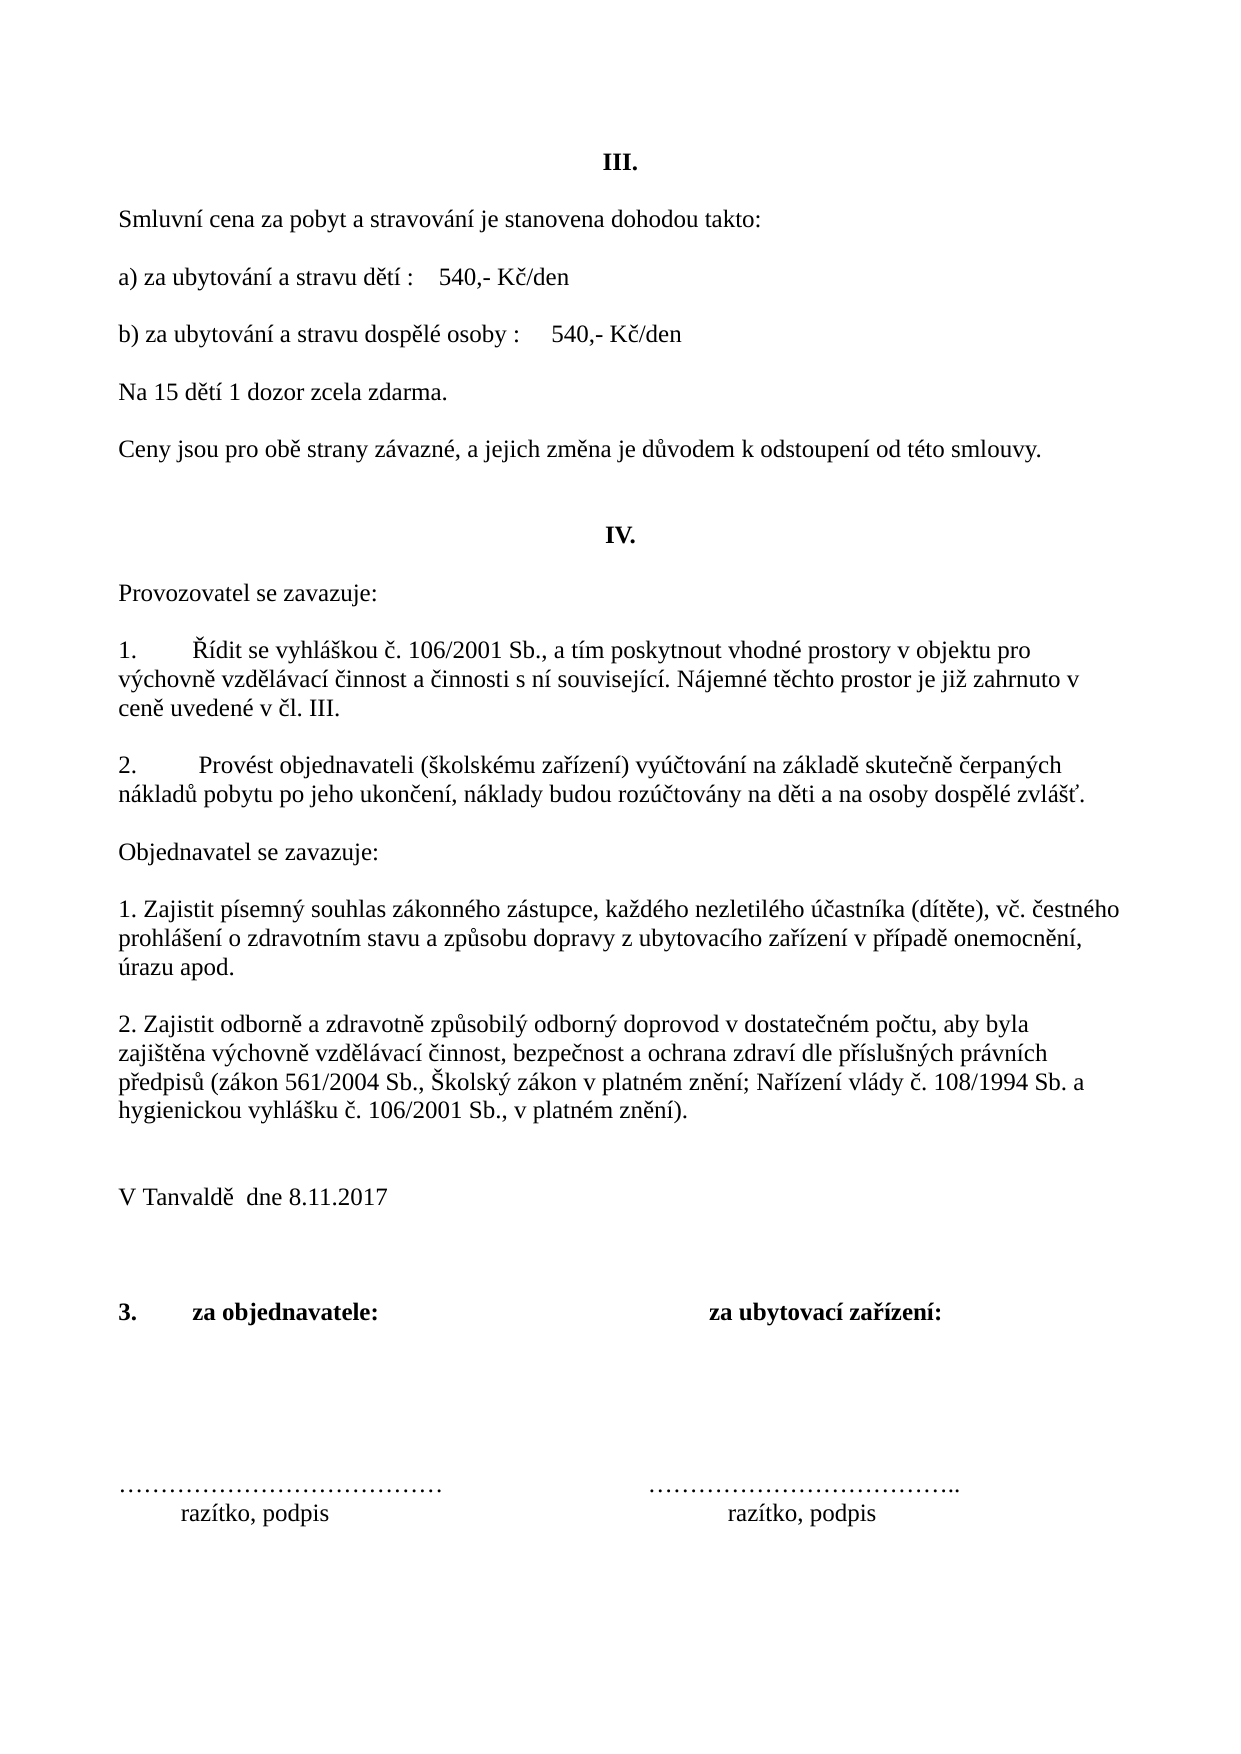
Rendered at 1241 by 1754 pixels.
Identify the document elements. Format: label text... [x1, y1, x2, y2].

text b) za ubytování a stravu dospělé osoby : 540,- Kč/den [118, 319, 1122, 348]
text IV. [118, 521, 1122, 549]
text 1. Zajistit písemný souhlas zákonného zástupce, každého nezletilého účastníka (dítěte), vč. čestného prohlášení o zdravotním stavu a způsobu dopravy z ubytovacího zařízení v případě onemocnění, úrazu apod. [118, 894, 1122, 981]
text a) za ubytování a stravu dětí : 540,- Kč/den [118, 262, 1122, 291]
text 2. Zajistit odborně a zdravotně způsobilý odborný doprovod v dostatečném počtu, aby byla zajištěna výchovně vzdělávací činnost, bezpečnost a ochrana zdraví dle příslušných právních předpisů (zákon 561/2004 Sb., Školský zákon v platném znění; Nařízení vlády č. 108/1994 Sb. a hygienickou vyhlášku č. 106/2001 Sb., v platném znění). [118, 1009, 1122, 1124]
list Provést objednavateli (školskému zařízení) vyúčtování na základě skutečně čerpaných nákladů pobytu po jeho ukončení, náklady budou rozúčtovány na děti a na osoby dospělé zvlášť. [118, 751, 1122, 808]
text Provozovatel se zavazuje: [118, 578, 1122, 607]
text Ceny jsou pro obě strany závazné, a jejich změna je důvodem k odstoupení od této smlouvy. [118, 434, 1122, 463]
text III. [118, 147, 1122, 176]
text V Tanvaldě dne 8.11.2017 [118, 1182, 1122, 1211]
text razítko, podpis razítko, podpis [118, 1498, 1122, 1527]
list Řídit se vyhláškou č. 106/2001 Sb., a tím poskytnout vhodné prostory v objektu pro výchovně vzdělávací činnost a činnosti s ní související. Nájemné těchto prostor je již zahrnuto v ceně uvedené v čl. III. [118, 636, 1122, 722]
list za objednavatele: za ubytovací zařízení: [118, 1297, 1122, 1326]
text ………………………………… ……………………………….. [118, 1469, 1122, 1498]
text Objednavatel se zavazuje: [118, 837, 1122, 866]
text Na 15 dětí 1 dozor zcela zdarma. [118, 377, 1122, 406]
text Smluvní cena za pobyt a stravování je stanovena dohodou takto: [118, 204, 1122, 233]
